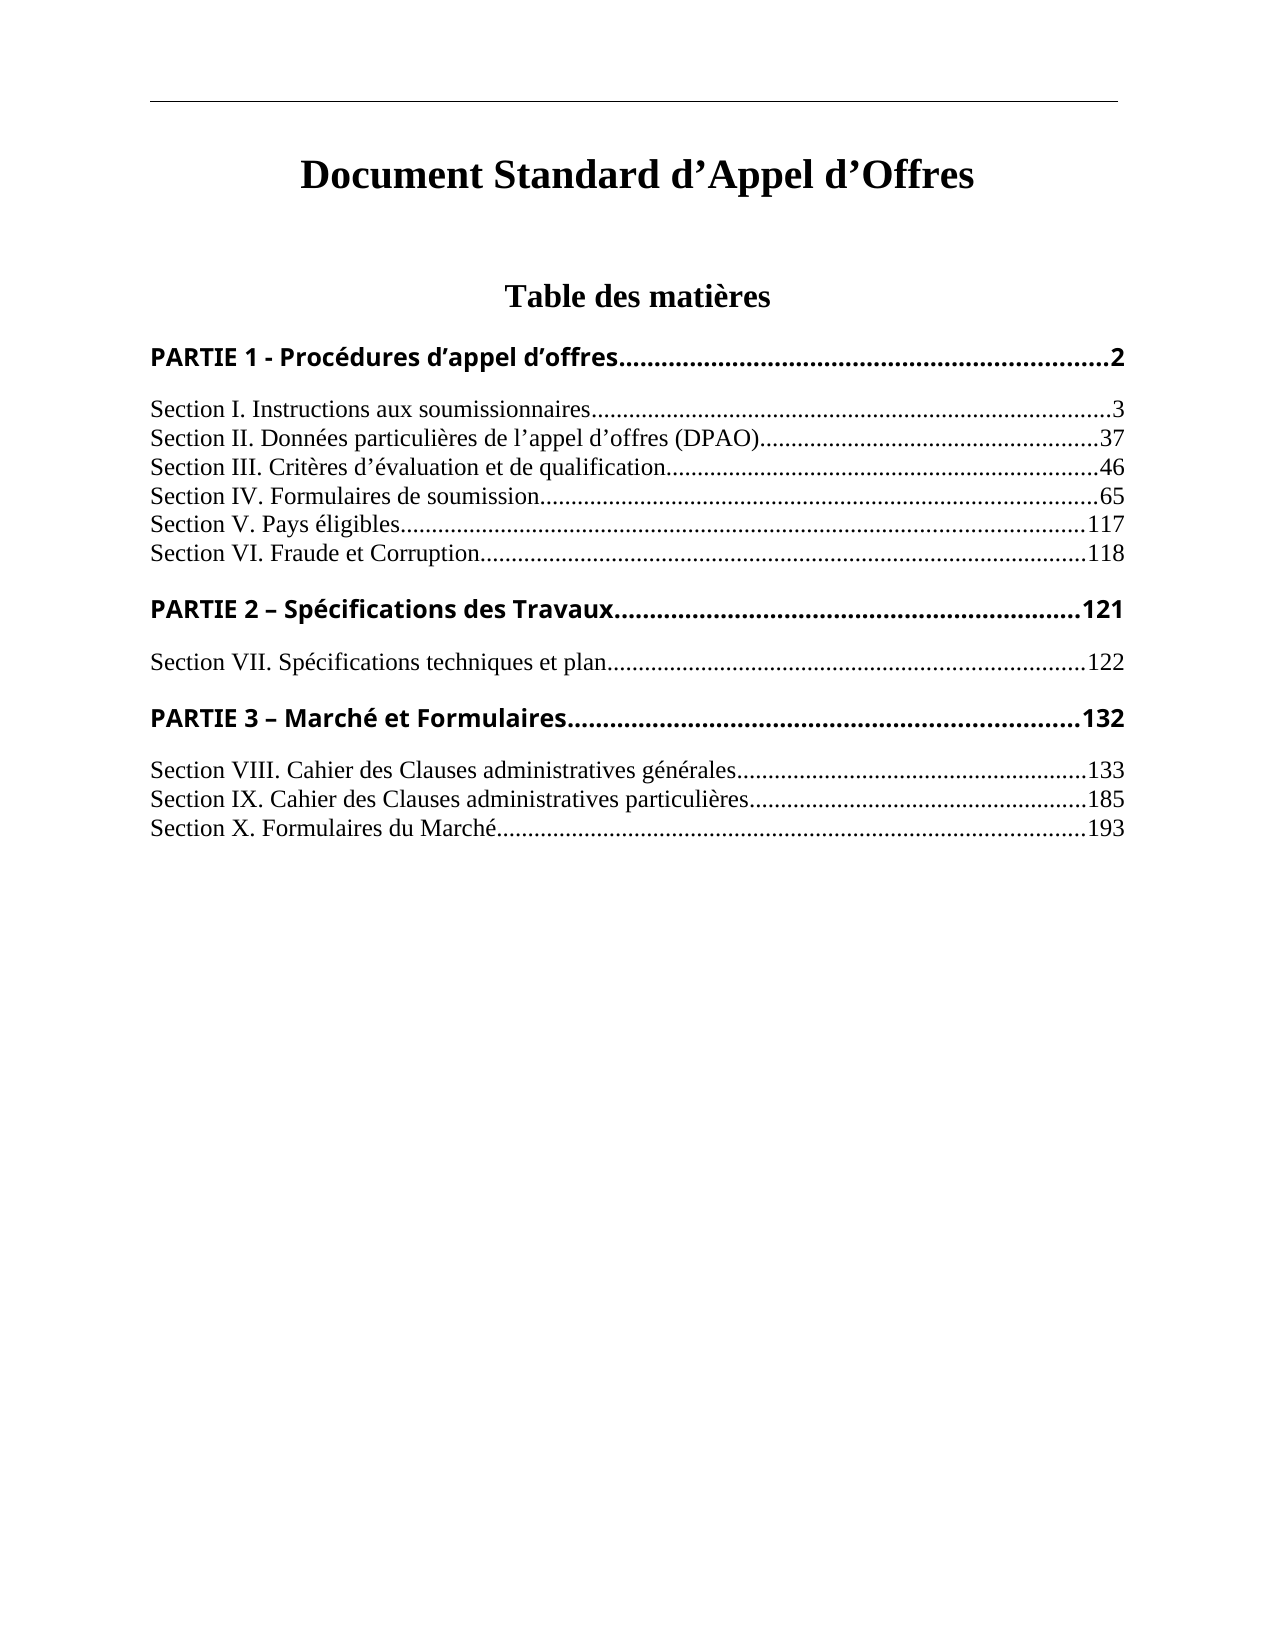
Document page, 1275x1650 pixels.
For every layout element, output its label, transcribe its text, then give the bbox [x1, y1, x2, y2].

text Section V. Pays éligibles 117 [150, 509, 1124, 538]
text Section VI. Fraude et Corruption 118 [150, 538, 1124, 567]
text Table des matières [150, 276, 1125, 314]
text PARTIE 1 - Procédures d’appel d’offres 2 [150, 339, 1124, 374]
text Section III. Critères d’évaluation et de qualification 46 [150, 452, 1124, 481]
text PARTIE 2 – Spécifications des Travaux 121 [150, 592, 1124, 626]
text PARTIE 3 – Marché et Formulaires 132 [150, 701, 1124, 735]
text Section I. Instructions aux soumissionnaires 3 [150, 394, 1124, 423]
text Section X. Formulaires du Marché 193 [150, 813, 1124, 842]
text Section IX. Cahier des Clauses administratives particulières 185 [150, 784, 1124, 813]
text Section VII. Spécifications techniques et plan 122 [150, 647, 1124, 676]
text Section II. Données particulières de l’appel d’offres (DPAO) 37 [150, 423, 1124, 452]
text Section IV. Formulaires de soumission 65 [150, 481, 1124, 509]
text Document Standard d’Appel d’Offres [150, 150, 1125, 198]
text Section VIII. Cahier des Clauses administratives générales 133 [150, 756, 1124, 784]
